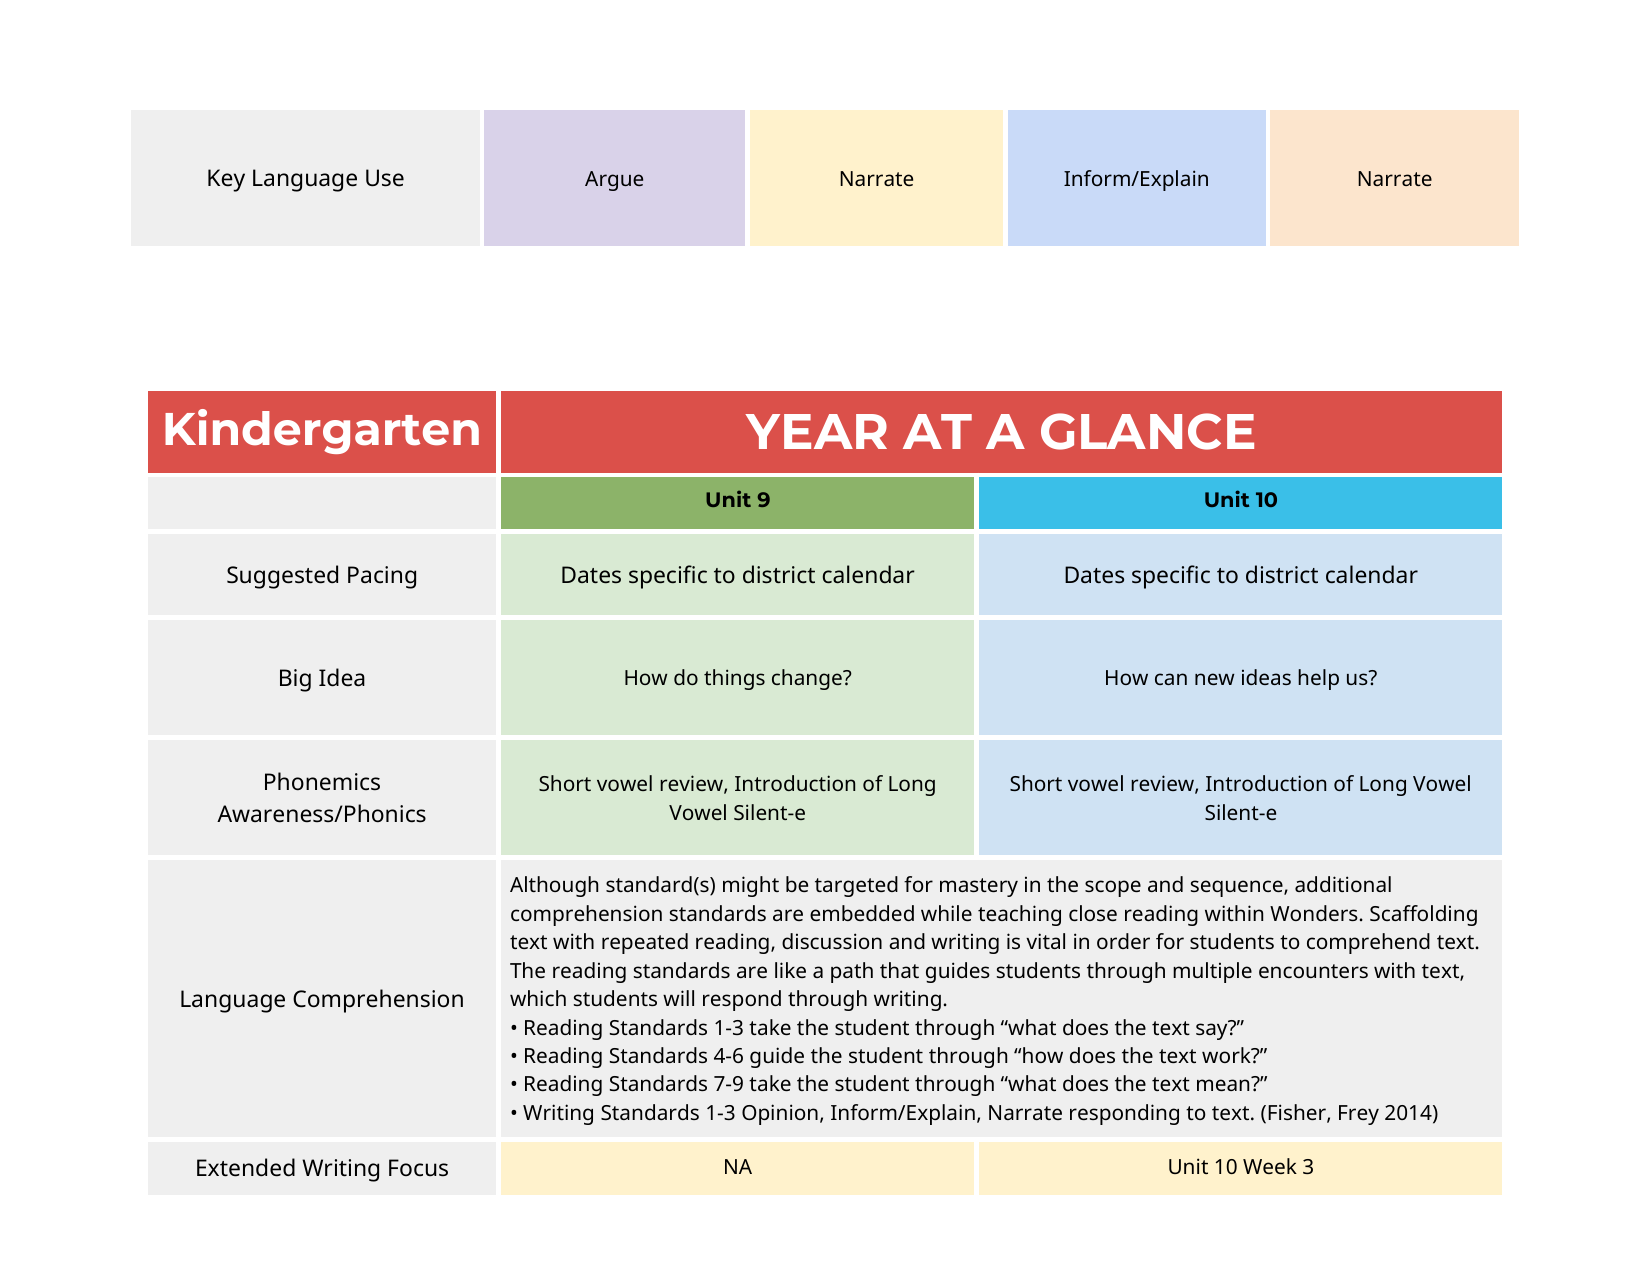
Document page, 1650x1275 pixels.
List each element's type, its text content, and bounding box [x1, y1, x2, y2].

table_cell Suggested Pacing [148, 534, 496, 615]
table_cell Unit 9 [501, 477, 974, 529]
table_cell Although standard(s) might be targeted for mastery in the scope and sequence, additional comprehension standards are embedded while teaching close reading within Wonders. Scaffolding text with repeated reading, discussion and writing is vital in order for students to comprehend text. The reading standards are like a path that guides students through multiple encounters with text, which students will respond through writing. • Reading Standards 1-3 take the student through “what does the text say?” • Reading Standards 4-6 guide the student through “how does the text work?” • Reading Standards 7-9 take the student through “what does the text mean?” • Writing Standards 1-3 Opinion, Inform/Explain, Narrate responding to text. (Fisher, Frey 2014) [501, 860, 1502, 1137]
table_cell Short vowel review, Introduction of Long Vowel Silent-e [501, 740, 974, 855]
table_cell Language Comprehension [148, 860, 496, 1137]
table_cell [148, 477, 496, 529]
table_header Kindergarten [148, 391, 496, 473]
table_cell How can new ideas help us? [979, 620, 1502, 735]
table_cell Big Idea [148, 620, 496, 735]
table_cell Narrate [750, 110, 1003, 246]
table_cell Key Language Use [131, 110, 480, 246]
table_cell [148, 1142, 496, 1195]
table_cell Short vowel review, Introduction of Long Vowel Silent-e [979, 740, 1502, 855]
table_cell NA [501, 1142, 974, 1195]
table_cell Inform/Explain [1008, 110, 1266, 246]
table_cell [979, 1142, 1502, 1195]
table_cell Dates specific to district calendar [979, 534, 1502, 615]
table_header YEAR AT A GLANCE [501, 391, 1502, 473]
table_cell Argue [484, 110, 745, 246]
table_cell Phonemics Awareness/Phonics [148, 740, 496, 855]
table_cell How do things change? [501, 620, 974, 735]
table_cell Dates specific to district calendar [501, 534, 974, 615]
table_cell Narrate [1270, 110, 1519, 246]
table_cell Unit 10 [979, 477, 1502, 529]
